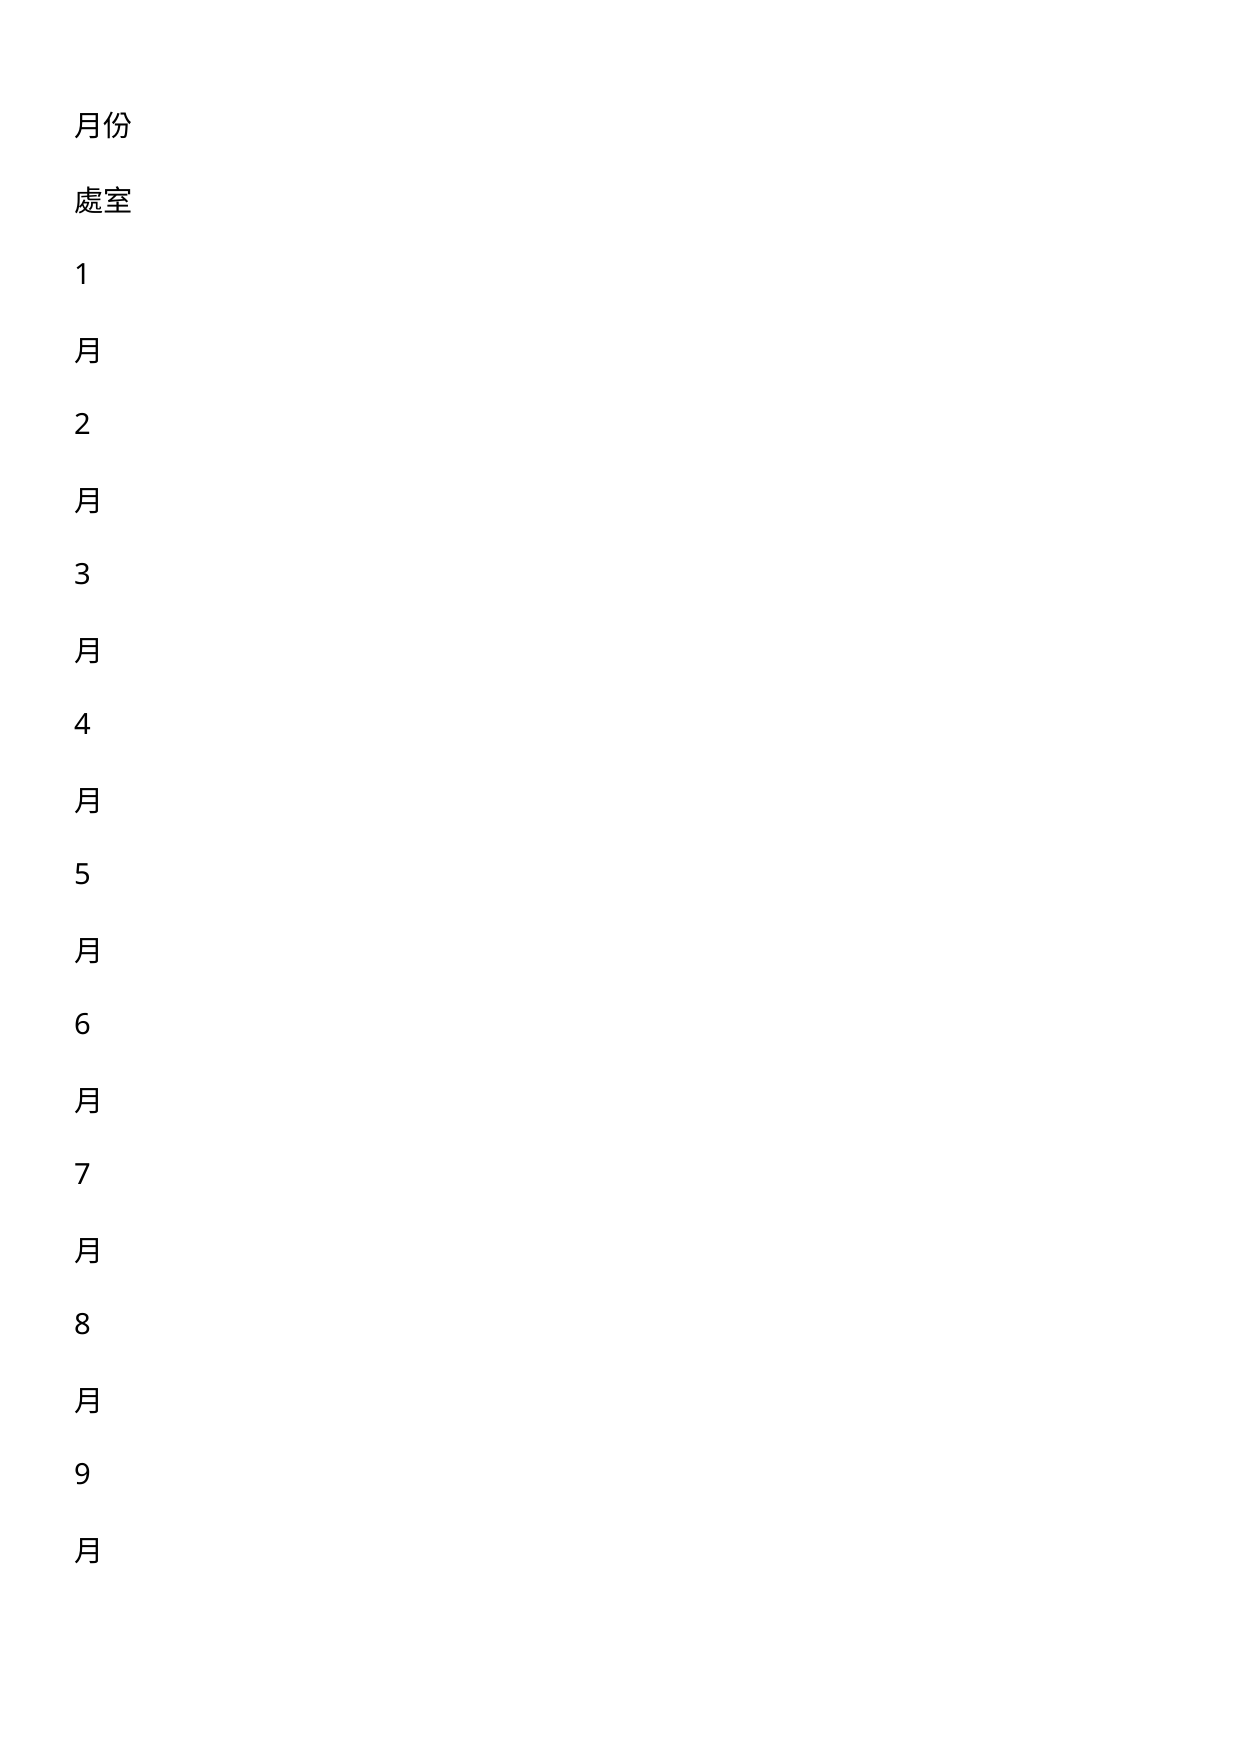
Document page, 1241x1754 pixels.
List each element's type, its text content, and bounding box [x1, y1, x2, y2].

text 月 [74, 911, 1137, 986]
text 月 [74, 1361, 1137, 1436]
text 月 [74, 611, 1137, 686]
text 月 [74, 1211, 1137, 1286]
text 月 [74, 1061, 1137, 1136]
text 6 [74, 986, 1137, 1061]
text 9 [74, 1436, 1137, 1511]
text 5 [74, 836, 1137, 911]
text 4 [74, 686, 1137, 761]
text 月 [74, 311, 1137, 386]
text 7 [74, 1136, 1137, 1211]
text 1 [74, 236, 1137, 311]
text 月份 [74, 86, 1137, 161]
text 3 [74, 536, 1137, 611]
text 處室 [74, 161, 1137, 236]
text 8 [74, 1286, 1137, 1361]
text 月 [74, 461, 1137, 536]
text 月 [74, 761, 1137, 836]
text 2 [74, 386, 1137, 461]
text 月 [74, 1511, 1137, 1586]
